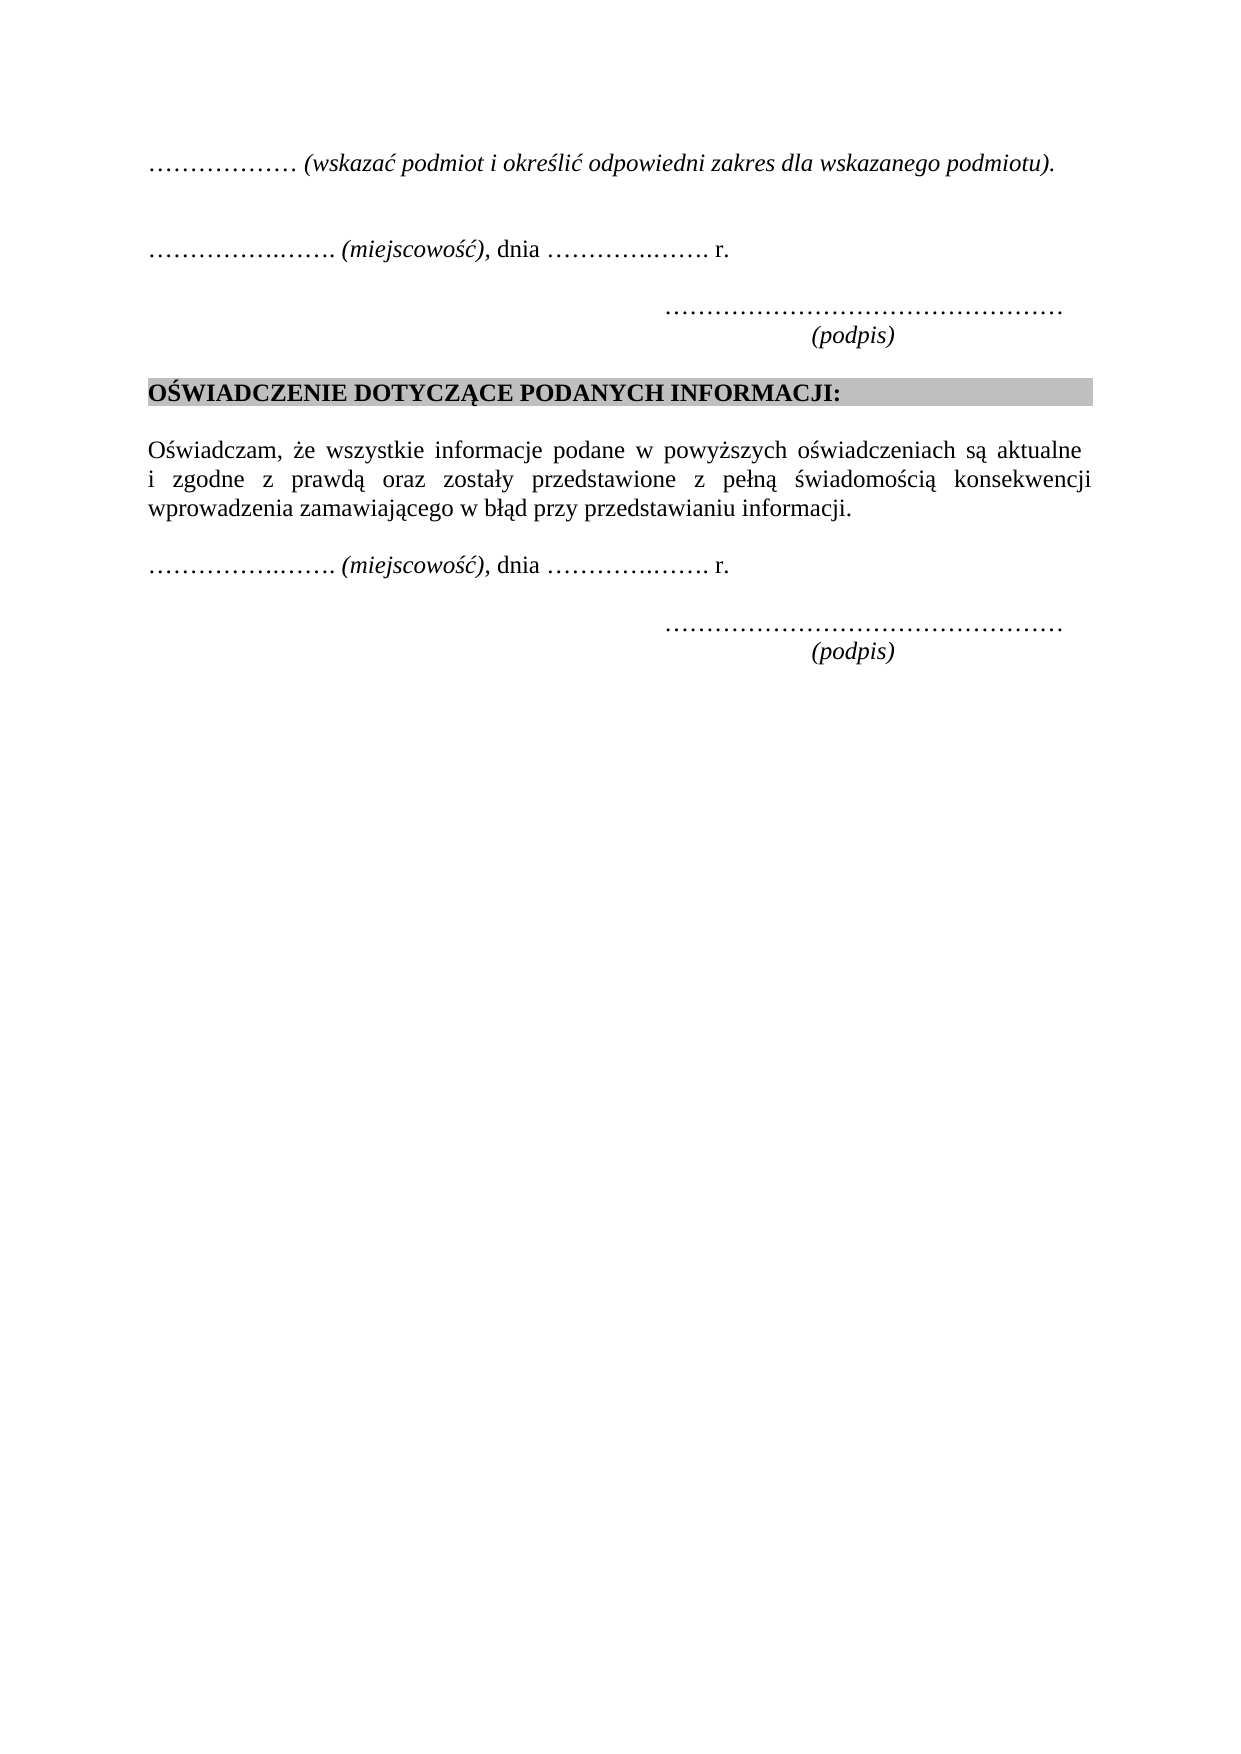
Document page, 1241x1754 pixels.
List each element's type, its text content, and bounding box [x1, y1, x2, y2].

text ……………… (wskazać podmiot i określić odpowiedni zakres dla wskazanego podmiotu). [148, 148, 1093, 176]
text OŚWIADCZENIE DOTYCZĄCE PODANYCH INFORMACJI: [148, 378, 1093, 406]
text …………….……. (miejscowość), dnia ………….……. r. [148, 550, 1093, 579]
text ………………………………………… [148, 291, 1093, 320]
text (podpis) [738, 320, 1093, 349]
text (podpis) [738, 636, 1093, 665]
text …………….……. (miejscowość), dnia ………….……. r. [148, 234, 1093, 263]
text Oświadczam, że wszystkie informacje podane w powyższych oświadczeniach są aktualne i zgodne z prawdą oraz zostały przedstawione z pełną świadomością konsekwencji wprowadzenia zamawiającego w błąd przy przedstawianiu informacji. [148, 435, 1093, 521]
text ………………………………………… [148, 608, 1093, 636]
